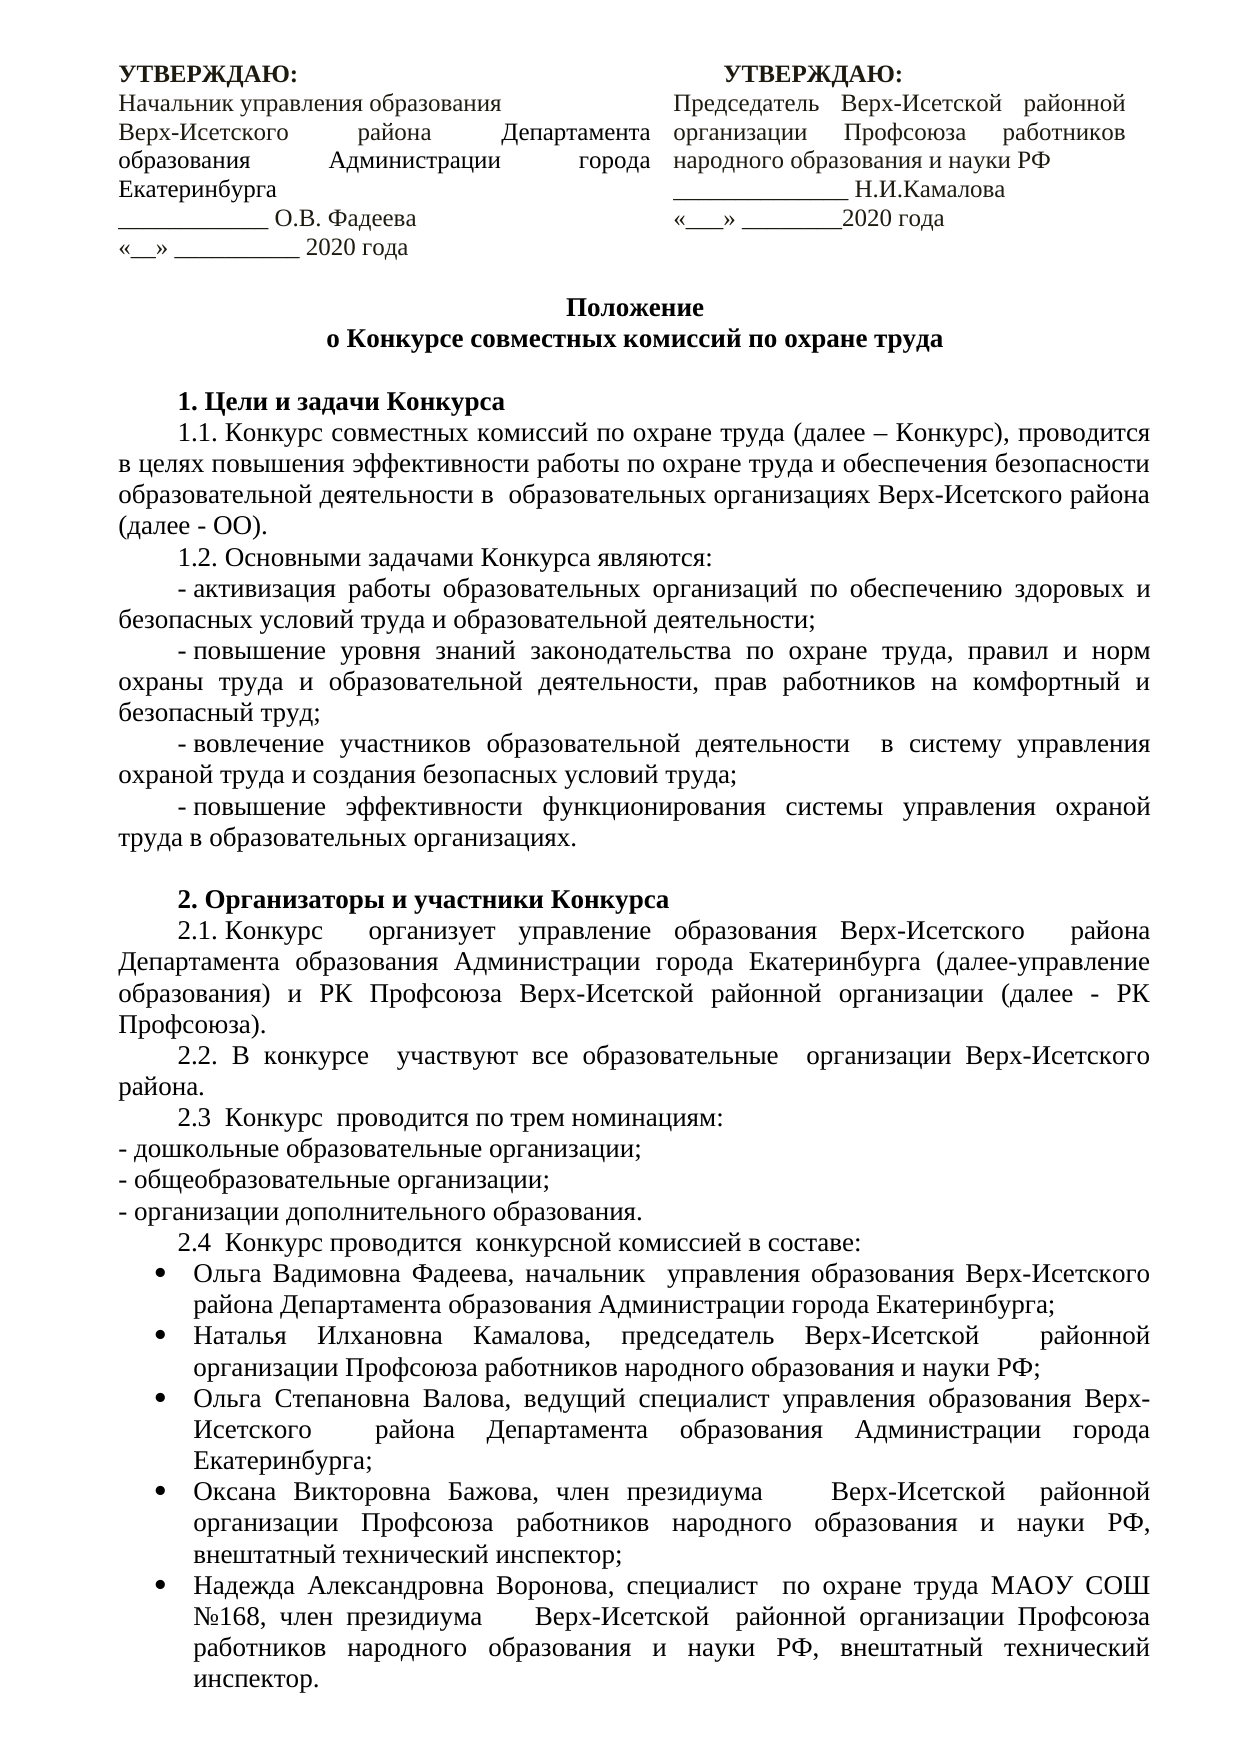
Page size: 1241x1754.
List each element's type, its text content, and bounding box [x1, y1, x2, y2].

text - организации дополнительного образования. [118, 1195, 1152, 1226]
text - повышение уровня знаний законодательства по охране труда, правил и норм охраны труда и образовательной деятельности, прав работников на комфортный и безопасный труд; [118, 634, 1152, 727]
text 2. Организаторы и участники Конкурса [118, 883, 1152, 914]
text - дошкольные образовательные организации; [118, 1132, 1152, 1163]
text Положение [118, 291, 1152, 323]
text - повышение эффективности функционирования системы управления охраной труда в образовательных организациях. [118, 790, 1152, 852]
text 2.1. Конкурс организует управление образования Верх-Исетского района Департамента образования Администрации города Екатеринбурга (далее-управление образования) и РК Профсоюза Верх-Исетской районной организации (далее - РК Профсоюза). [118, 914, 1152, 1039]
list Ольга Вадимовна Фадеева, начальник управления образования Верх-Исетского района Департамента образования Администрации города Екатеринбурга; [156, 1257, 1152, 1319]
text - вовлечение участников образовательной деятельности в систему управления охраной труда и создания безопасных условий труда; [118, 727, 1152, 790]
text 1.1. Конкурс совместных комиссий по охране труда (далее – Конкурс), проводится в целях повышения эффективности работы по охране труда и обеспечения безопасности образовательной деятельности в образовательных организациях Верх-Исетского района (далее - ОО). [118, 416, 1152, 541]
list Оксана Викторовна Бажова, член президиума Верх-Исетской районной организации Профсоюза работников народного образования и науки РФ, внештатный технический инспектор; [156, 1475, 1152, 1569]
text 2.4 Конкурс проводится конкурсной комиссией в составе: [118, 1226, 1152, 1257]
table_header УТВЕРЖДАЮ: Начальник управления образования Верх-Исетского района Департамента образования Администрации города Екатеринбурга ____________ О.В. Фадеева «__» __________ 2020 года [107, 59, 662, 260]
text - общеобразовательные организации; [118, 1163, 1152, 1195]
text 2.2. В конкурсе участвуют все образовательные организации Верх-Исетского района. [118, 1039, 1152, 1101]
text о Конкурсе совместных комиссий по охране труда [118, 323, 1152, 354]
table_header УТВЕРЖДАЮ: Председатель Верх-Исетской районной организации Профсоюза работников народного образования и науки РФ ______________ Н.И.Камалова «___» ________2020 года [662, 59, 1137, 260]
list Ольга Степановна Валова, ведущий специалист управления образования Верх-Исетского района Департамента образования Администрации города Екатеринбурга; [156, 1382, 1152, 1475]
list Надежда Александровна Воронова, специалист по охране труда МАОУ СОШ №168, член президиума Верх-Исетской районной организации Профсоюза работников народного образования и науки РФ, внештатный технический инспектор. [156, 1569, 1152, 1693]
text 2.3 Конкурс проводится по трем номинациям: [118, 1101, 1152, 1132]
text 1. Цели и задачи Конкурса [118, 385, 1152, 416]
text 1.2. Основными задачами Конкурса являются: [118, 541, 1152, 572]
text - активизация работы образовательных организаций по обеспечению здоровых и безопасных условий труда и образовательной деятельности; [118, 572, 1152, 634]
list Наталья Илхановна Камалова, председатель Верх-Исетской районной организации Профсоюза работников народного образования и науки РФ; [156, 1319, 1152, 1382]
